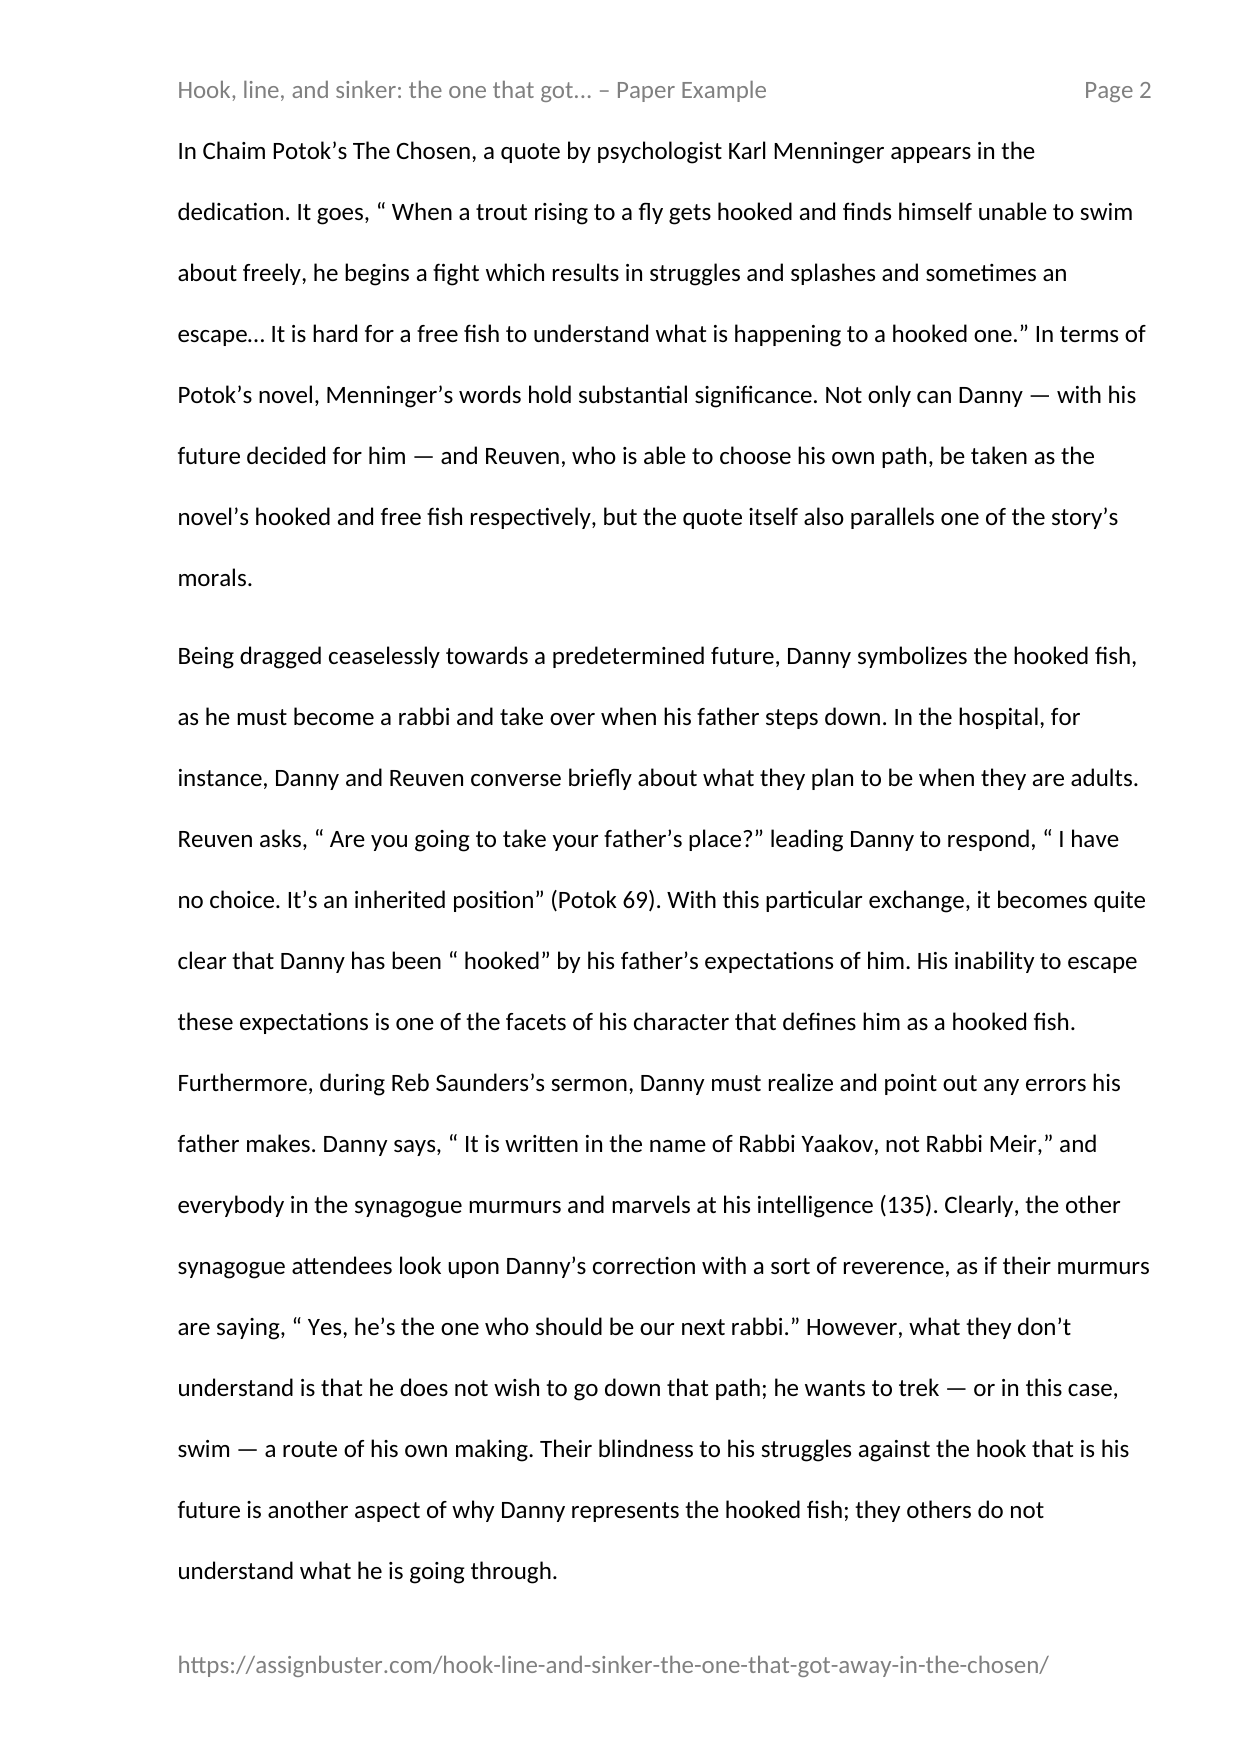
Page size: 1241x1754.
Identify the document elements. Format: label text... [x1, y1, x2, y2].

text Being dragged ceaselessly towards a predetermined future, Danny symbolizes the hooked fish, as he must become a rabbi and take over when his father steps down. In the hospital, for instance, Danny and Reuven converse briefly about what they plan to be when they are adults. Reuven asks, “ Are you going to take your father’s place?” leading Danny to respond, “ I have no choice. It’s an inherited position” (Potok 69). With this particular exchange, it becomes quite clear that Danny has been “ hooked” by his father’s expectations of him. His inability to escape these expectations is one of the facets of his character that defines him as a hooked fish. Furthermore, during Reb Saunders’s sermon, Danny must realize and point out any errors his father makes. Danny says, “ It is written in the name of Rabbi Yaakov, not Rabbi Meir,” and everybody in the synagogue murmurs and marvels at his intelligence (135). Clearly, the other synagogue attendees look upon Danny’s correction with a sort of reverence, as if their murmurs are saying, “ Yes, he’s the one who should be our next rabbi.” However, what they don’t understand is that he does not wish to go down that path; he wants to trek — or in this case, swim — a route of his own making. Their blindness to his struggles against the hook that is his future is another aspect of why Danny represents the hooked fish; they others do not understand what he is going through. [177, 640, 1152, 1586]
text In Chaim Potok’s The Chosen, a quote by psychologist Karl Menninger appears in the dedication. It goes, “ When a trout rising to a fly gets hooked and finds himself unable to swim about freely, he begins a fight which results in struggles and splashes and sometimes an escape… It is hard for a free fish to understand what is happening to a hooked one.” In terms of Potok’s novel, Menninger’s words hold substantial significance. Not only can Danny — with his future decided for him — and Reuven, who is able to choose his own path, be taken as the novel’s hooked and free fish respectively, but the quote itself also parallels one of the story’s morals. [177, 135, 1152, 593]
